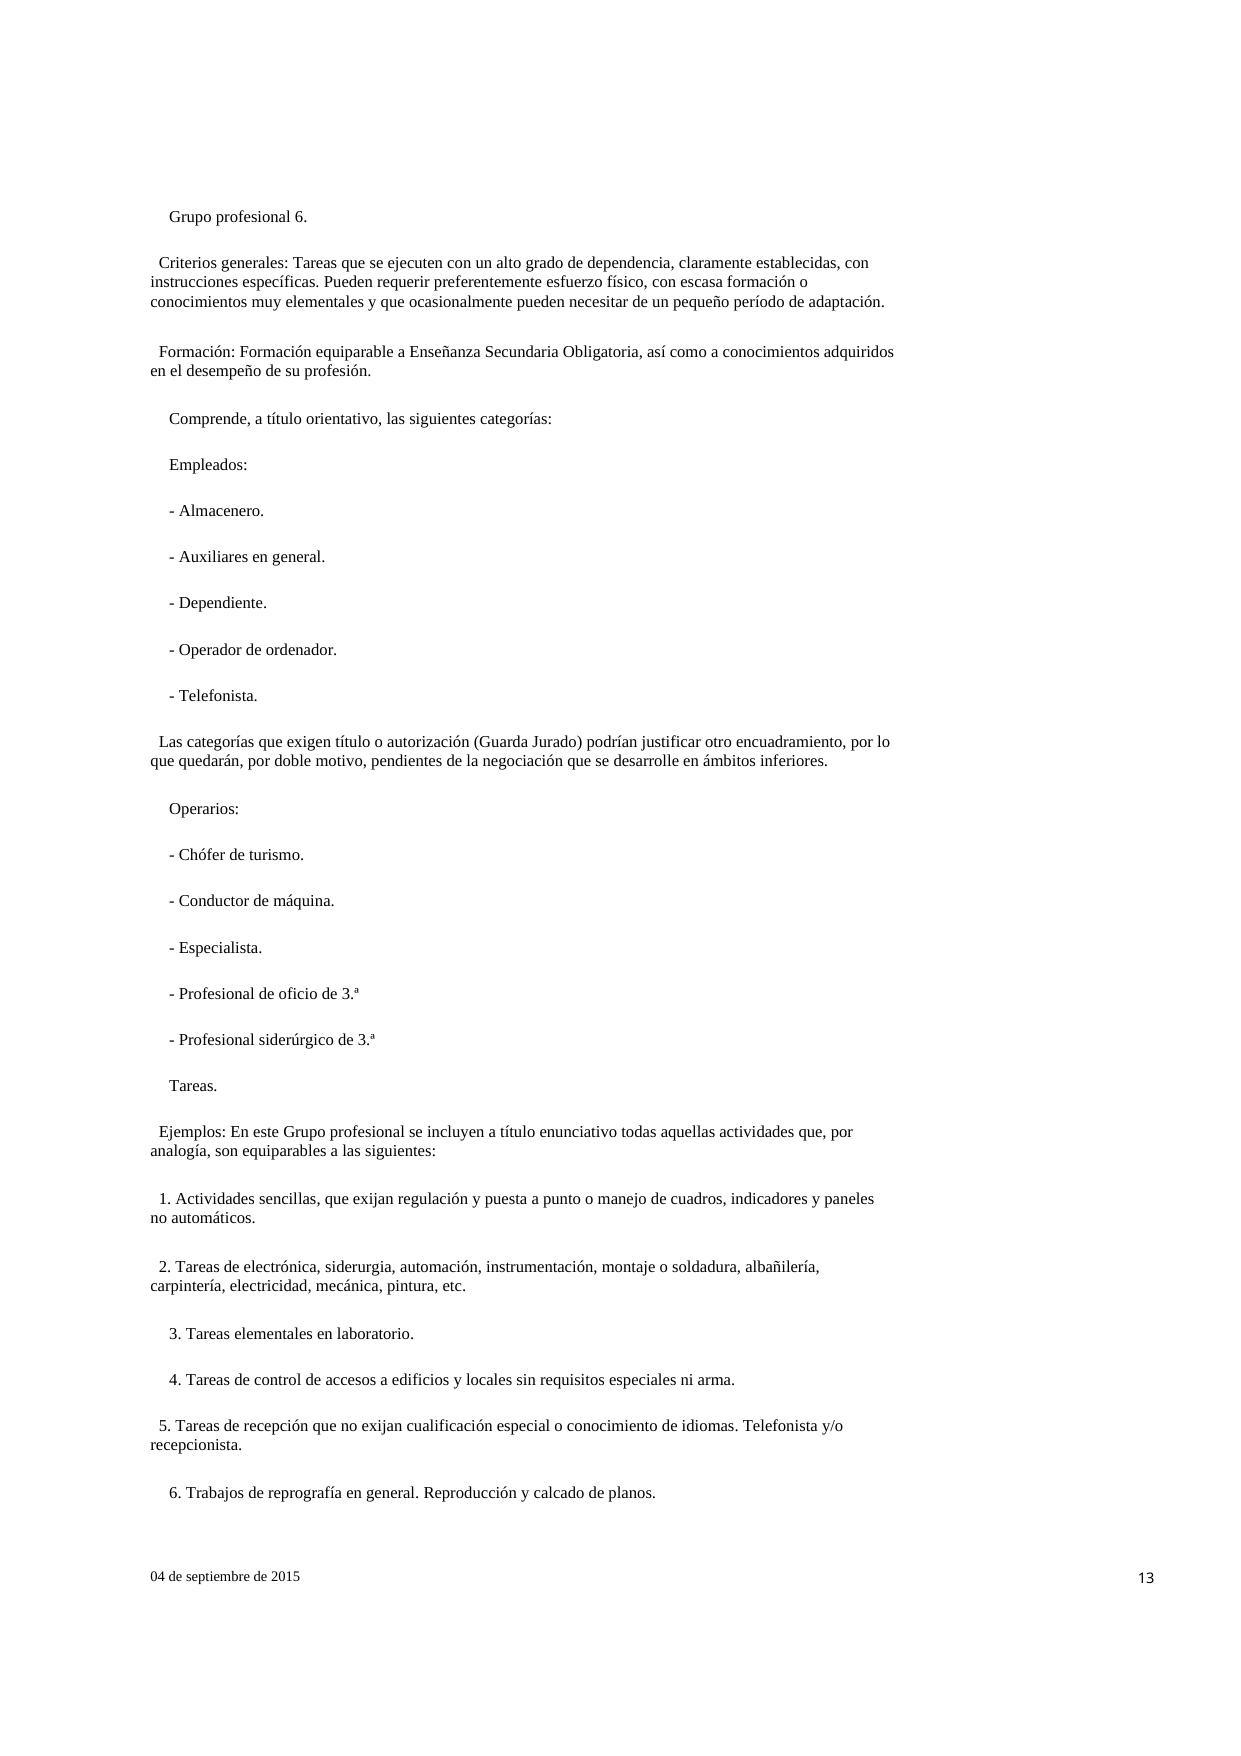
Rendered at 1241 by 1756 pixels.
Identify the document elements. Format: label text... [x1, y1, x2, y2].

text no automáticos. [150, 1208, 1165, 1227]
text - Conductor de máquina. [169, 891, 451, 910]
text en el desempeño de su profesión. [150, 361, 1165, 380]
text - Almacenero. [169, 501, 361, 520]
text 04 de septiembre de 2015 [150, 1568, 419, 1585]
text carpintería, electricidad, mecánica, pintura, etc. [150, 1276, 1165, 1295]
text Las categorías que exigen título o autorización (Guarda Jurado) podrían justificar otro encuadramiento, por lo [150, 732, 1165, 751]
text 5. Tareas de recepción que no exijan cualificación especial o conocimiento de idiomas. Telefonista y/o [150, 1416, 1165, 1435]
text Formación: Formación equiparable a Enseñanza Secundaria Obligatoria, así como a conocimientos adquiridos [150, 341, 1165, 361]
text - Profesional siderúrgico de 3.ª [169, 1030, 500, 1049]
text analogía, son equiparables a las siguientes: [150, 1141, 1165, 1160]
text 6. Trabajos de reprografía en general. Reproducción y calcado de planos. [169, 1483, 857, 1502]
text Empleados: [169, 455, 343, 474]
text Tareas. [169, 1076, 308, 1095]
text Comprende, a título orientativo, las siguientes categorías: [169, 409, 723, 428]
text - Chófer de turismo. [169, 845, 410, 864]
text 3. Tareas elementales en laboratorio. [169, 1324, 555, 1343]
text recepcionista. [150, 1435, 1165, 1454]
text - Auxiliares en general. [169, 547, 436, 566]
text 4. Tareas de control de accesos a edificios y locales sin requisitos especiales ni arma. [169, 1370, 959, 1389]
text Grupo profesional 6. [169, 207, 414, 226]
text - Telefonista. [169, 686, 352, 705]
text - Dependiente. [169, 593, 367, 612]
text - Especialista. [169, 937, 361, 957]
text conocimientos muy elementales y que ocasionalmente pueden necesitar de un pequeño período de adaptación. [150, 291, 1165, 311]
text Criterios generales: Tareas que se ejecuten con un alto grado de dependencia, claramente establecidas, con [150, 253, 1165, 272]
text Ejemplos: En este Grupo profesional se incluyen a título enunciativo todas aquellas actividades que, por [150, 1122, 1165, 1141]
text - Operador de ordenador. [169, 639, 457, 658]
text 13 [1138, 1568, 1231, 1588]
text - Profesional de oficio de 3.ª [169, 983, 478, 1003]
text 2. Tareas de electrónica, siderurgia, automación, instrumentación, montaje o soldadura, albañilería, [150, 1256, 1165, 1276]
text que quedarán, por doble motivo, pendientes de la negociación que se desarrolle en ámbitos inferiores. [150, 751, 1165, 770]
text Operarios: [169, 799, 332, 818]
text 1. Actividades sencillas, que exijan regulación y puesta a punto o manejo de cuadros, indicadores y paneles [150, 1189, 1165, 1208]
text instrucciones específicas. Pueden requerir preferentemente esfuerzo físico, con escasa formación o [150, 272, 1165, 291]
